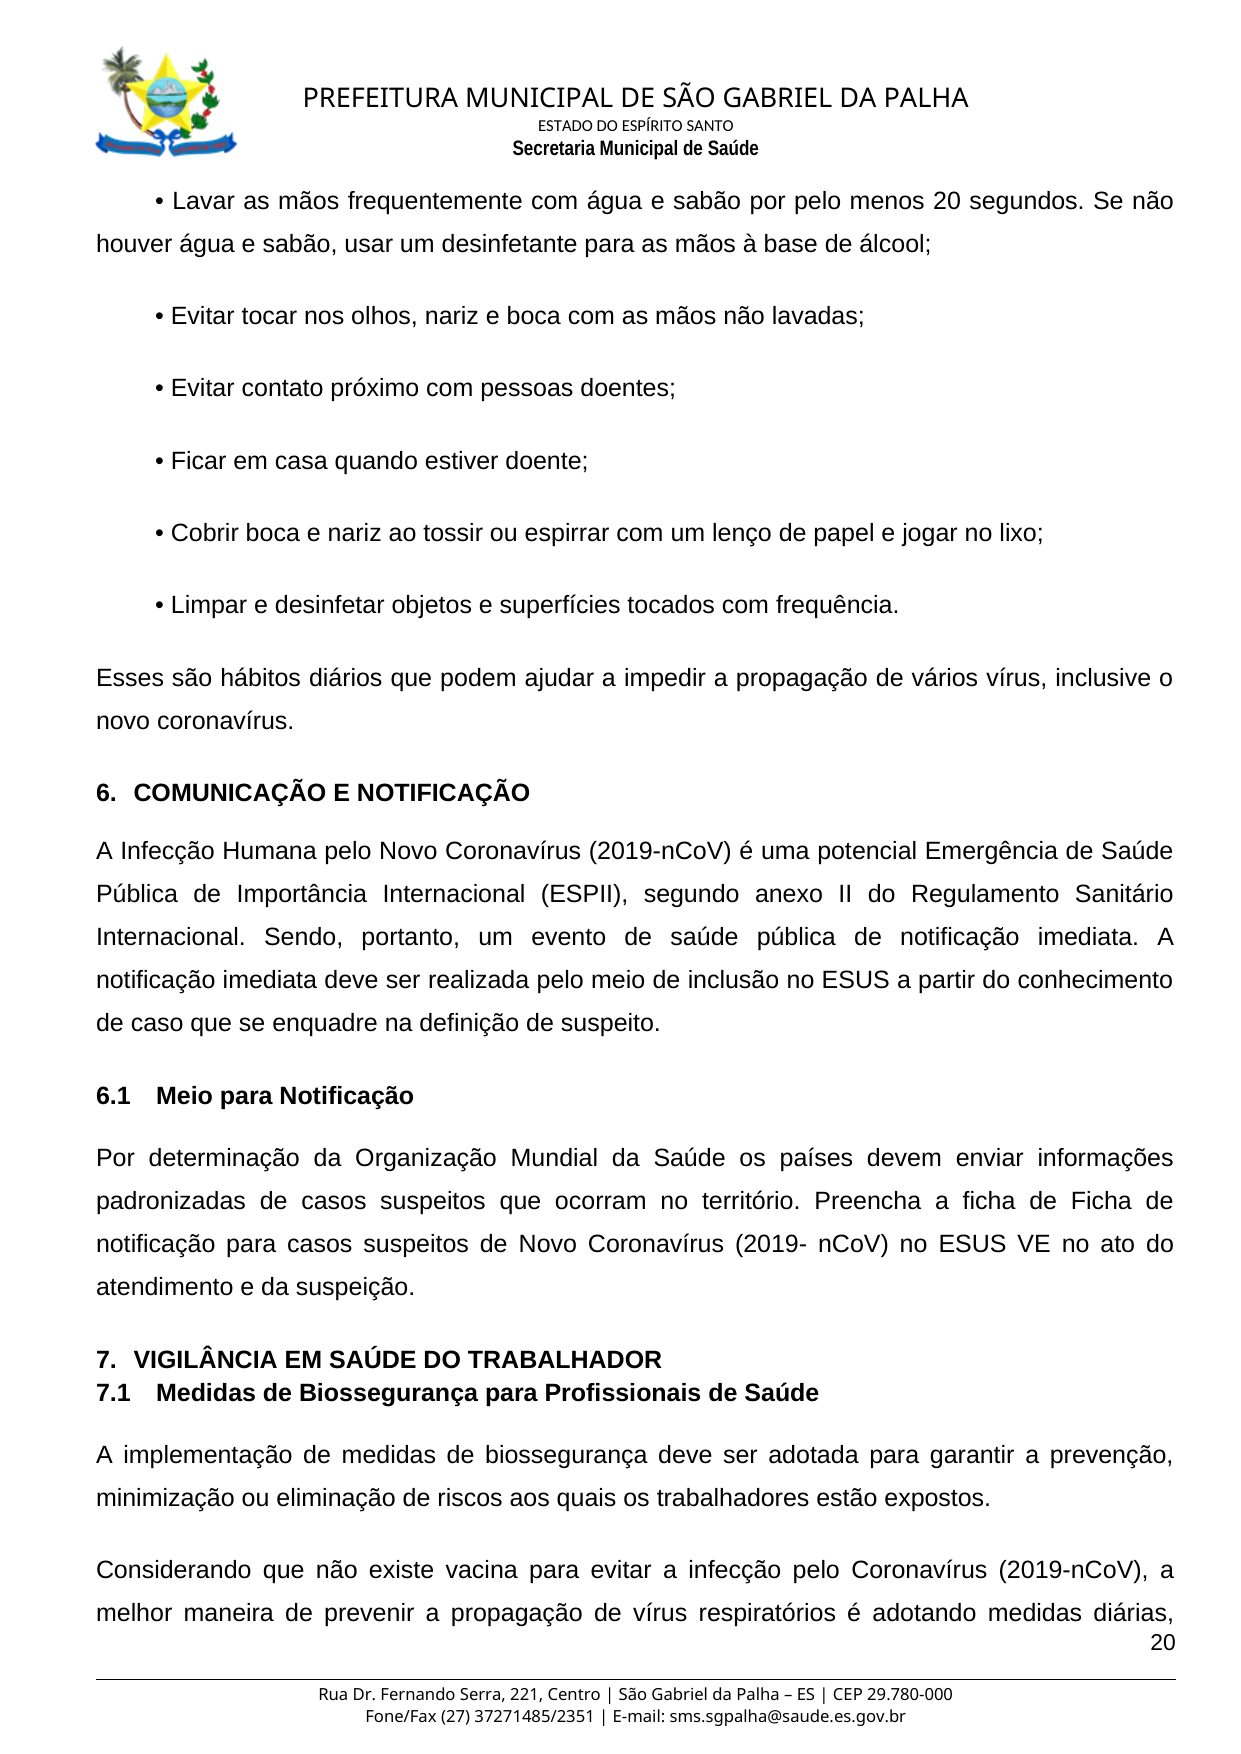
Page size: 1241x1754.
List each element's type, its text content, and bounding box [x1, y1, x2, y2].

text • Lavar as mãos frequentemente com água e sabão por pelo menos 20 segundos. Se não houver água e sabão, usar um desinfetante para as mãos à base de álcool; [96, 186, 1176, 258]
text A implementação de medidas de biossegurança deve ser adotada para garantir a prevenção, minimização ou eliminação de riscos aos quais os trabalhadores estão expostos. [96, 1440, 1176, 1512]
text A Infecção Humana pelo Novo Coronavírus (2019-nCoV) é uma potencial Emergência de Saúde Pública de Importância Internacional (ESPII), segundo anexo II do Regulamento Sanitário Internacional. Sendo, portanto, um evento de saúde pública de notificação imediata. A notificação imediata deve ser realizada pelo meio de inclusão no ESUS a partir do conhecimento de caso que se enquadre na definição de suspeito. [96, 836, 1176, 1037]
text Esses são hábitos diários que podem ajudar a impedir a propagação de vários vírus, inclusive o novo coronavírus. [96, 663, 1176, 734]
list Meio para Notificação [96, 1081, 1176, 1109]
text • Limpar e desinfetar objetos e superfícies tocados com frequência. [96, 590, 1176, 619]
text • Cobrir boca e nariz ao tossir ou espirrar com um lenço de papel e jogar no lixo; [96, 518, 1176, 547]
text Por determinação da Organização Mundial da Saúde os países devem enviar informações padronizadas de casos suspeitos que ocorram no território. Preencha a ficha de Ficha de notificação para casos suspeitos de Novo Coronavírus (2019- nCoV) no ESUS VE no ato do atendimento e da suspeição. [96, 1143, 1176, 1301]
list COMUNICAÇÃO E NOTIFICAÇÃO [96, 778, 1176, 807]
text • Evitar tocar nos olhos, nariz e boca com as mãos não lavadas; [96, 301, 1176, 330]
list VIGILÂNCIA EM SAÚDE DO TRABALHADOR [96, 1344, 1176, 1373]
picture [95, 46, 244, 160]
list Medidas de Biossegurança para Profissionais de Saúde [96, 1377, 1176, 1406]
text • Ficar em casa quando estiver doente; [96, 446, 1176, 474]
text • Evitar contato próximo com pessoas doentes; [96, 373, 1176, 402]
